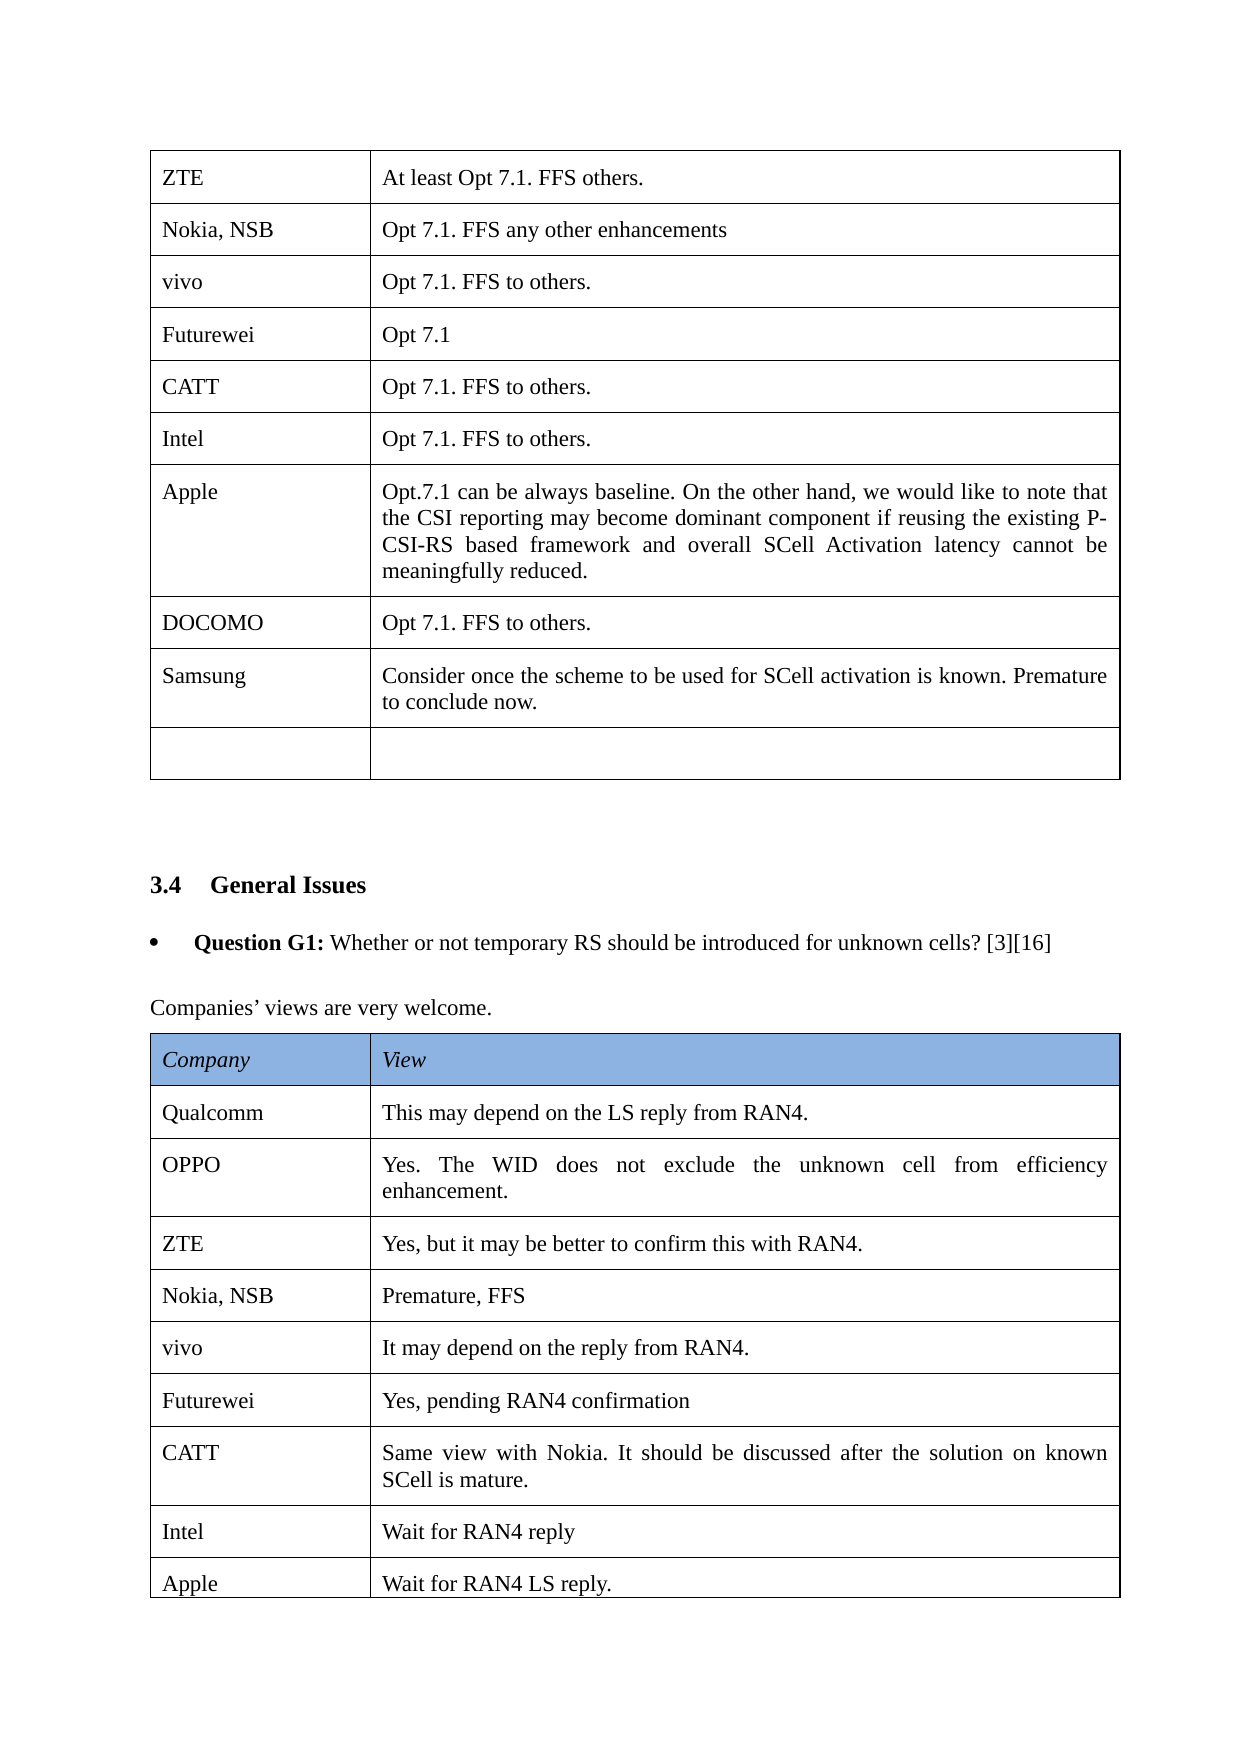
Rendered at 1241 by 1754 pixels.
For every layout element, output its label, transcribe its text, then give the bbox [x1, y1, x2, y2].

table_cell Intel [151, 1506, 370, 1557]
table_cell Premature, FFS [371, 1270, 1119, 1321]
text Companies’ views are very welcome. [150, 994, 1120, 1020]
table_cell [371, 728, 1119, 779]
table_cell [151, 728, 370, 779]
table_cell Opt 7.1 [371, 308, 1119, 359]
table_cell vivo [151, 1322, 370, 1373]
table_cell Consider once the scheme to be used for SCell activation is known. Premature to conclude now. [371, 649, 1119, 727]
table_cell Qualcomm [151, 1086, 370, 1137]
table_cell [371, 1558, 1119, 1597]
table_cell OPPO [151, 1139, 370, 1216]
list Question G1: Whether or not temporary RS should be introduced for unknown cells? [3][16] [150, 928, 1120, 955]
table_header View [371, 1034, 1119, 1085]
table_header Company [151, 1034, 370, 1085]
table_cell Yes, but it may be better to confirm this with RAN4. [371, 1217, 1119, 1268]
table_cell Futurewei [151, 1374, 370, 1426]
table_cell Futurewei [151, 308, 370, 359]
table_cell CATT [151, 361, 370, 412]
table_cell This may depend on the LS reply from RAN4. [371, 1086, 1119, 1137]
table_cell Yes. The WID does not exclude the unknown cell from efficiency enhancement. [371, 1139, 1119, 1216]
table_cell Same view with Nokia. It should be discussed after the solution on known SCell is mature. [371, 1427, 1119, 1504]
table_cell Apple [151, 465, 370, 596]
table_cell Yes, pending RAN4 confirmation [371, 1374, 1119, 1426]
table_cell ZTE [151, 1217, 370, 1268]
table_cell vivo [151, 256, 370, 307]
table_cell Intel [151, 413, 370, 464]
table_cell DOCOMO [151, 597, 370, 648]
table_cell Opt 7.1. FFS to others. [371, 361, 1119, 412]
subtitle General Issues [150, 871, 1120, 899]
table_cell Apple [151, 1558, 370, 1597]
table_cell ZTE [151, 151, 370, 202]
table_cell Nokia, NSB [151, 204, 370, 255]
table_cell Opt 7.1. FFS to others. [371, 256, 1119, 307]
table_cell Wait for RAN4 reply [371, 1506, 1119, 1557]
table_cell CATT [151, 1427, 370, 1504]
table_cell Nokia, NSB [151, 1270, 370, 1321]
table_cell It may depend on the reply from RAN4. [371, 1322, 1119, 1373]
table_cell Opt.7.1 can be always baseline. On the other hand, we would like to note that the CSI reporting may become dominant component if reusing the existing P-CSI-RS based framework and overall SCell Activation latency cannot be meaningfully reduced. [371, 465, 1119, 596]
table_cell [371, 151, 1119, 202]
table_cell Opt 7.1. FFS to others. [371, 413, 1119, 464]
table_cell Samsung [151, 649, 370, 727]
table_cell Opt 7.1. FFS any other enhancements [371, 204, 1119, 255]
table_cell Opt 7.1. FFS to others. [371, 597, 1119, 648]
